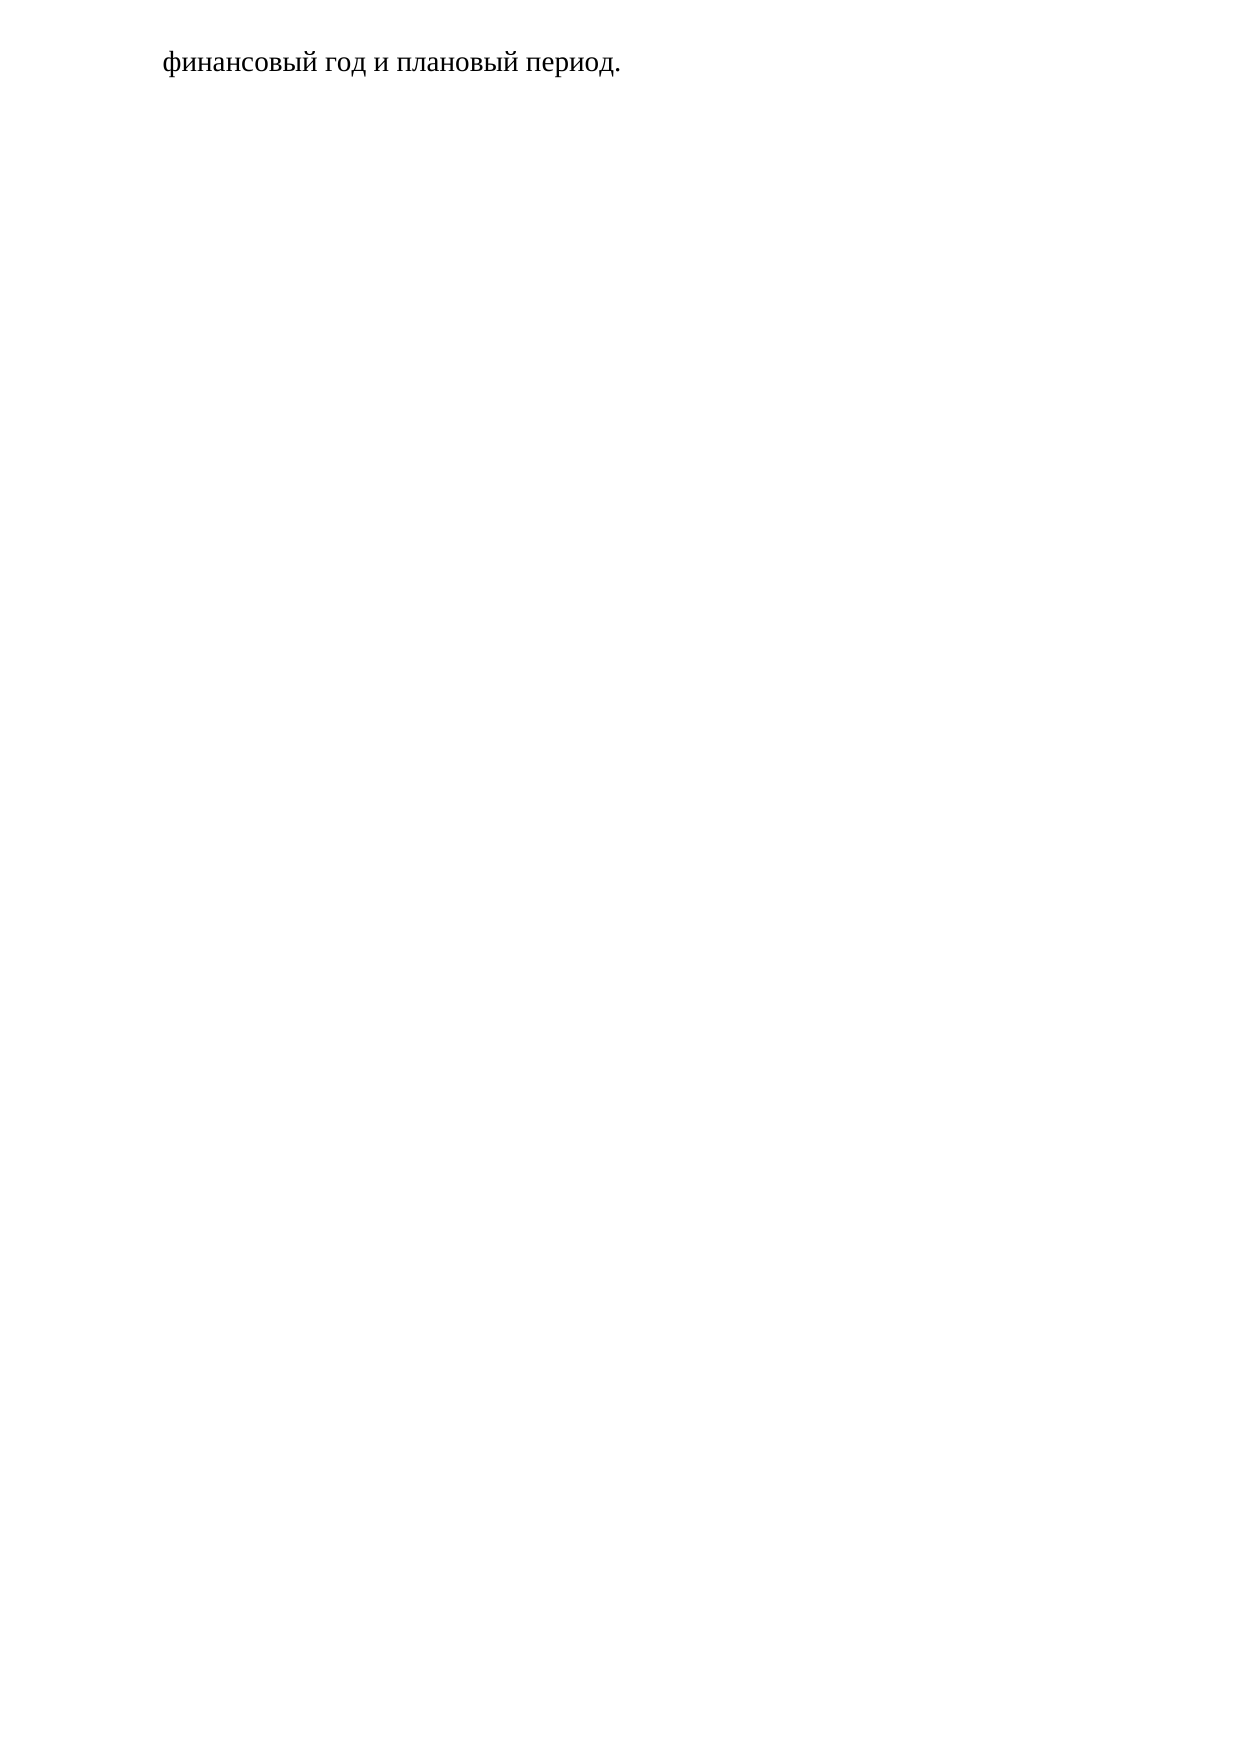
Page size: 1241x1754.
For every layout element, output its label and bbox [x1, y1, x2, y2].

text [162, 44, 1152, 78]
